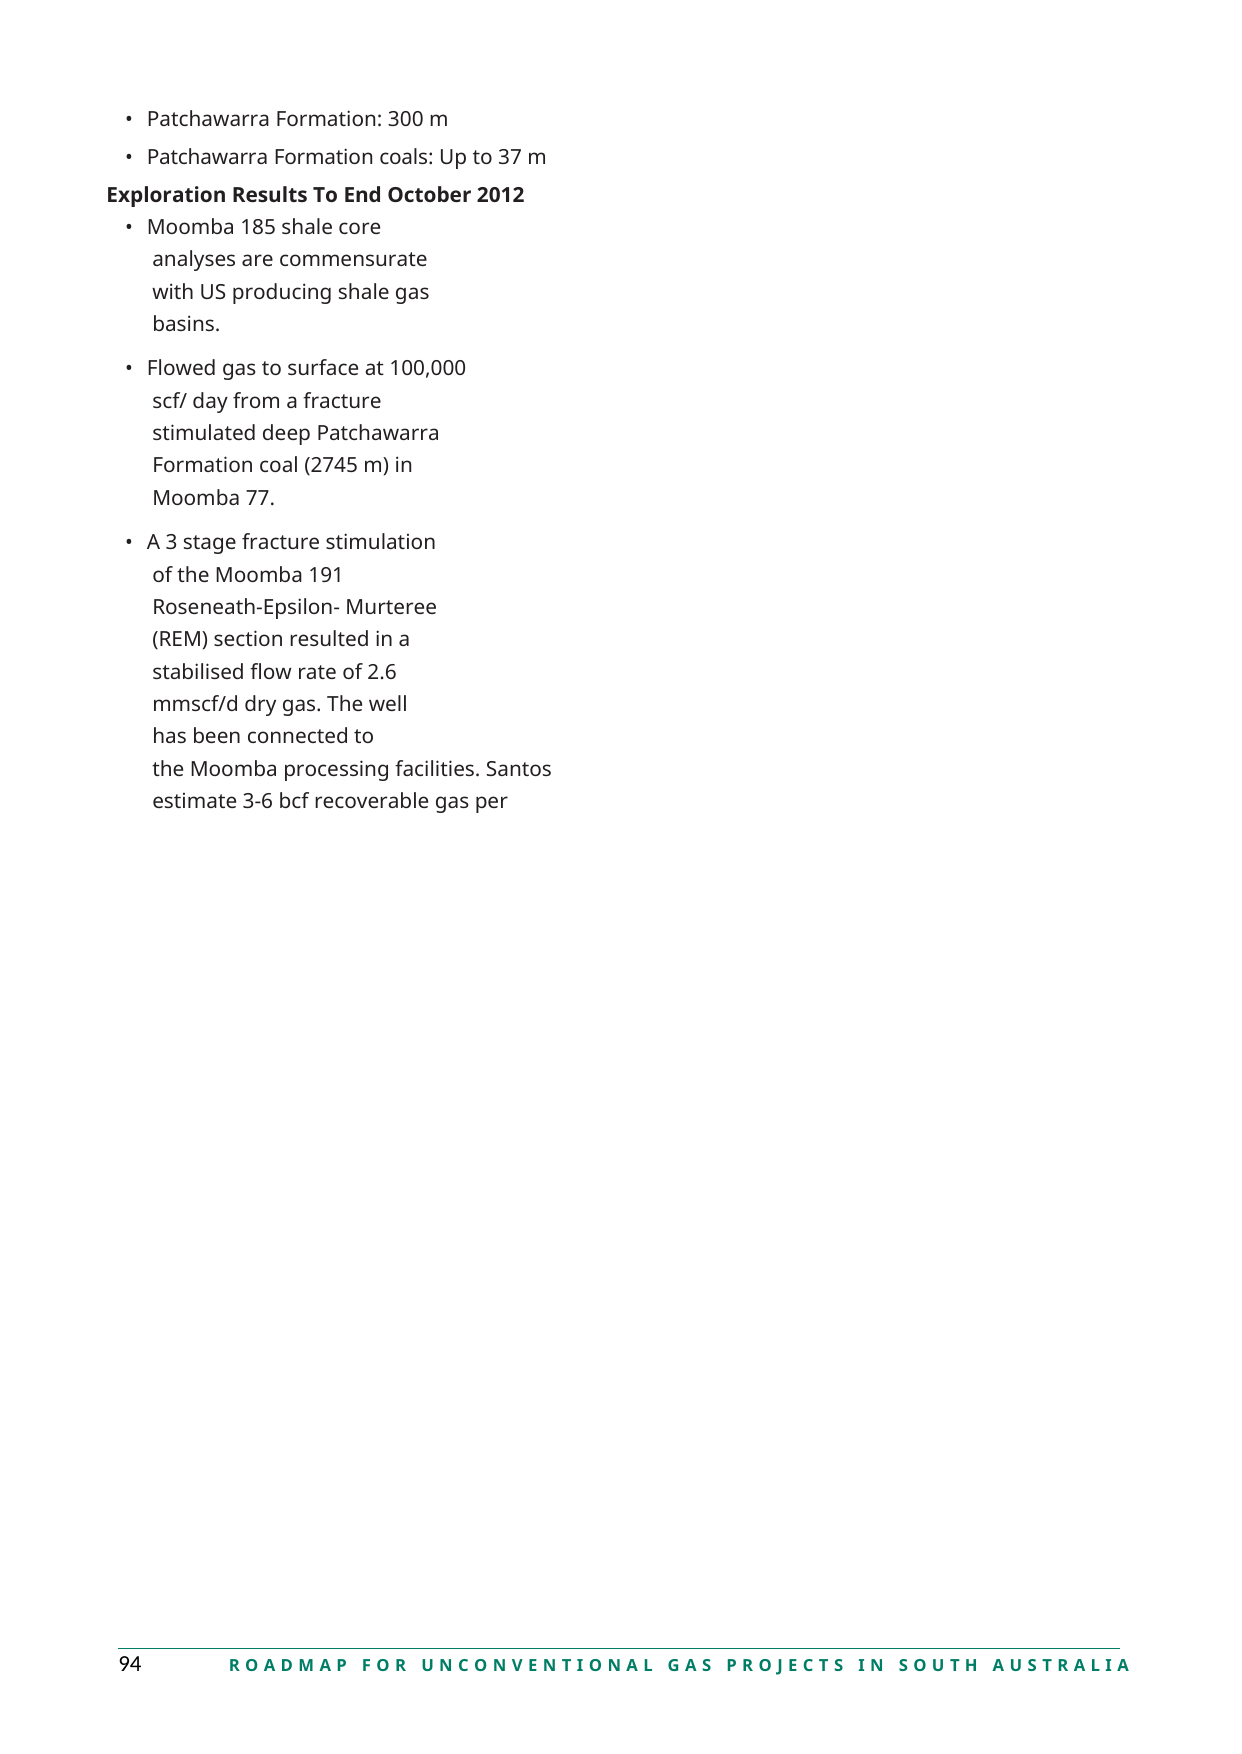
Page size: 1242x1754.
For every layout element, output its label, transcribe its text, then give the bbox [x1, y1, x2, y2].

text • Flowed gas to surface at 100,000 scf/ day from a fracture stimulated deep Patchawarra Formation coal (2745 m) in Moomba 77. [125, 353, 471, 511]
text the Moomba processing facilities. Santos [152, 754, 573, 783]
text Exploration Results To End October 2012 [106, 180, 573, 208]
text • A 3 stage fracture stimulation of the Moomba 191 Roseneath-Epsilon- Murteree (REM) section resulted in a stabilised flow rate of 2.6 mmscf/d dry gas. The well has been connected to [125, 527, 445, 750]
text • Moomba 185 shale core analyses are commensurate with US producing shale gas basins. [125, 212, 466, 338]
text • Patchawarra Formation coals: Up to 37 m [125, 142, 573, 171]
text estimate 3-6 bcf recoverable gas per [152, 786, 573, 814]
text • Patchawarra Formation: 300 m [125, 104, 573, 133]
